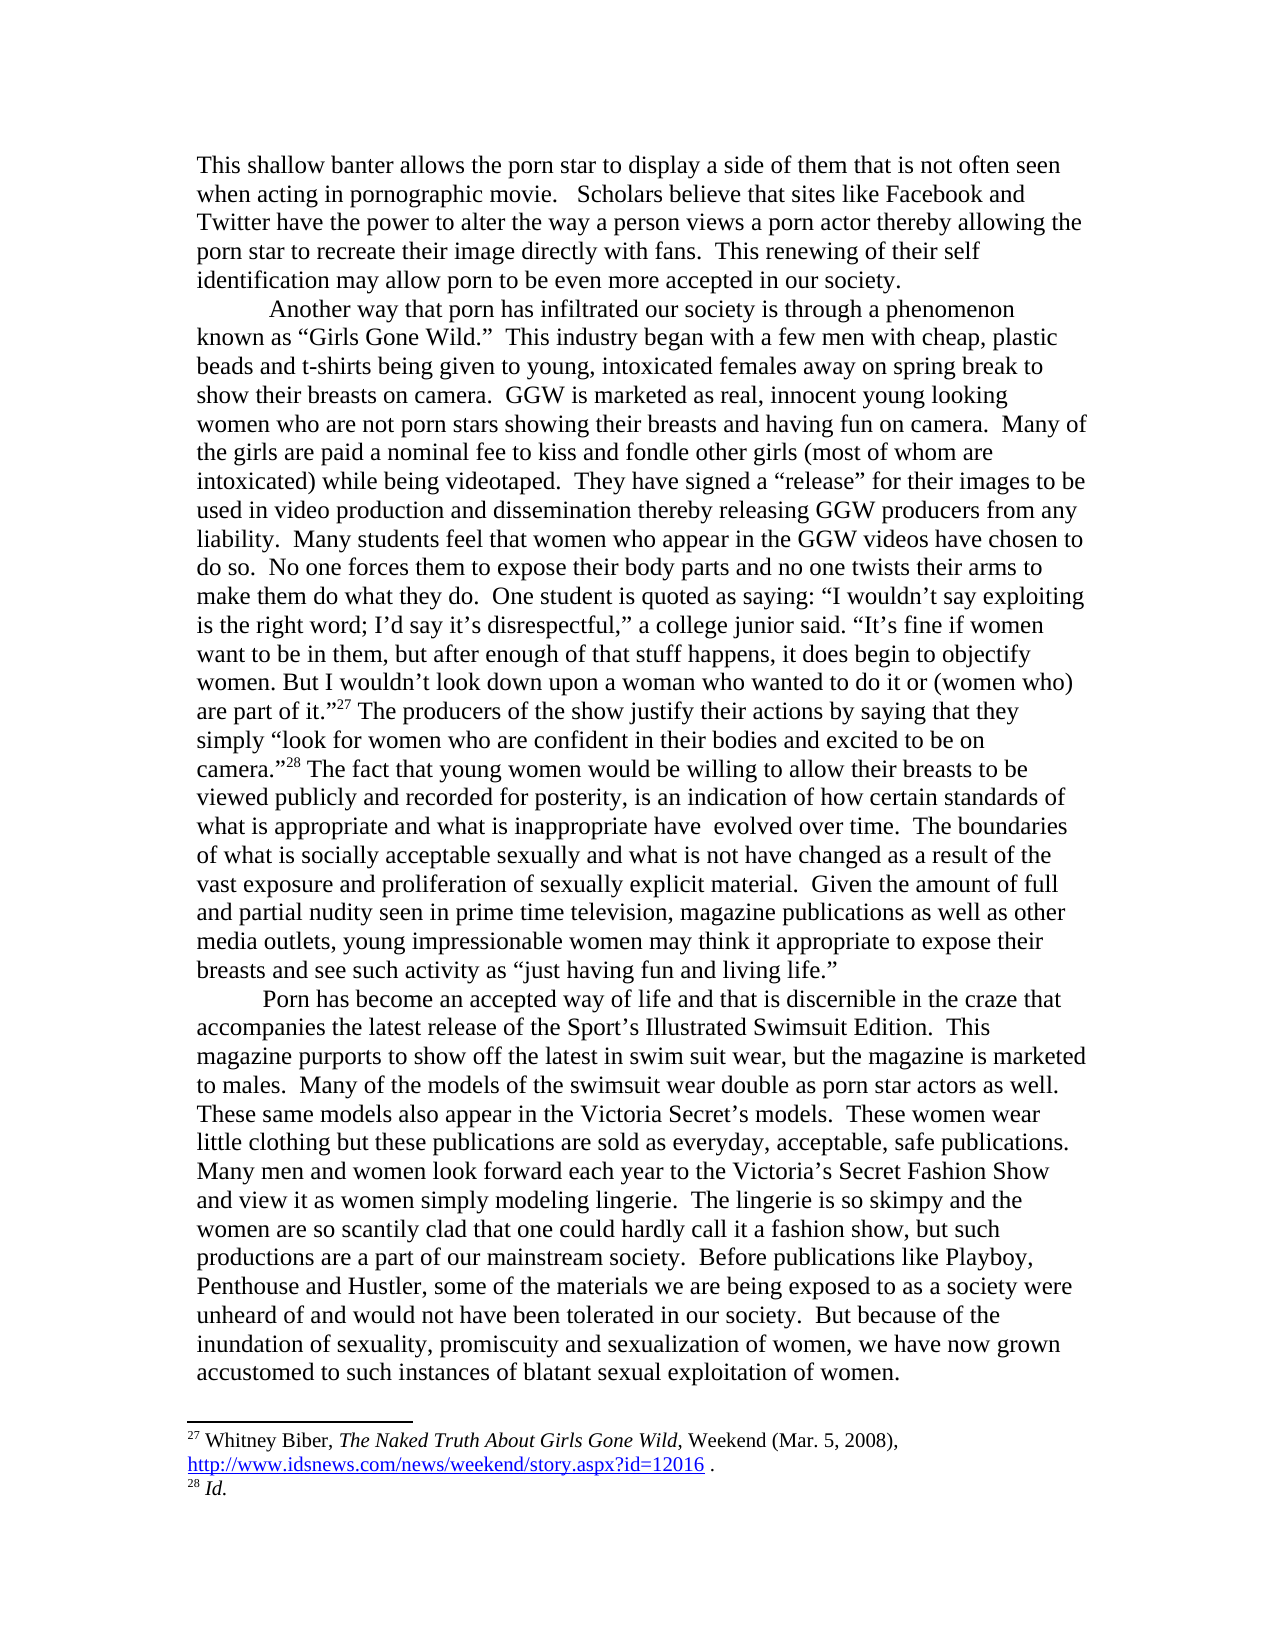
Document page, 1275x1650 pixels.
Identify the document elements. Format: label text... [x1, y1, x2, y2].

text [196, 150, 1087, 294]
text Porn has become an accepted way of life and that is discernible in the craze that accompanies the latest release of the Sport’s Illustrated Swimsuit Edition. This magazine purports to show off the latest in swim suit wear, but the magazine is marketed to males. Many of the models of the swimsuit wear double as porn star actors as well. These same models also appear in the Victoria Secret’s models. These women wear little clothing but these publications are sold as everyday, acceptable, safe publications. Many men and women look forward each year to the Victoria’s Secret Fashion Show and view it as women simply modeling lingerie. The lingerie is so skimpy and the women are so scantily clad that one could hardly call it a fashion show, but such productions are a part of our mainstream society. Before publications like Playboy, Penthouse and Hustler, some of the materials we are being exposed to as a society were unheard of and would not have been tolerated in our society. But because of the inundation of sexuality, promiscuity and sexualization of women, we have now grown accustomed to such instances of blatant sexual exploitation of women. [196, 984, 1087, 1386]
text Another way that porn has infiltrated our society is through a phenomenon known as “Girls Gone Wild.” This industry began with a few men with cheap, plastic beads and t-shirts being given to young, intoxicated females away on spring break to show their breasts on camera. GGW is marketed as real, innocent young looking women who are not porn stars showing their breasts and having fun on camera. Many of the girls are paid a nominal fee to kiss and fondle other girls (most of whom are intoxicated) while being videotaped. They have signed a “release” for their images to be used in video production and dissemination thereby releasing GGW producers from any liability. Many students feel that women who appear in the GGW videos have chosen to do so. No one forces them to expose their body parts and no one twists their arms to make them do what they do. One student is quoted as saying: “I wouldn’t say exploiting is the right word; I’d say it’s disrespectful,” a college junior said. “It’s fine if women want to be in them, but after enough of that stuff happens, it does begin to objectify women. But I wouldn’t look down upon a woman who wanted to do it or (women who) are part of it.” The producers of the show justify their actions by saying that they simply “look for women who are confident in their bodies and excited to be on camera.” The fact that young women would be willing to allow their breasts to be viewed publicly and recorded for posterity, is an indication of how certain standards of what is appropriate and what is inappropriate have evolved over time. The boundaries of what is socially acceptable sexually and what is not have changed as a result of the vast exposure and proliferation of sexually explicit material. Given the amount of full and partial nudity seen in prime time television, magazine publications as well as other media outlets, young impressionable women may think it appropriate to expose their breasts and see such activity as “just having fun and living life.” [196, 294, 1087, 984]
